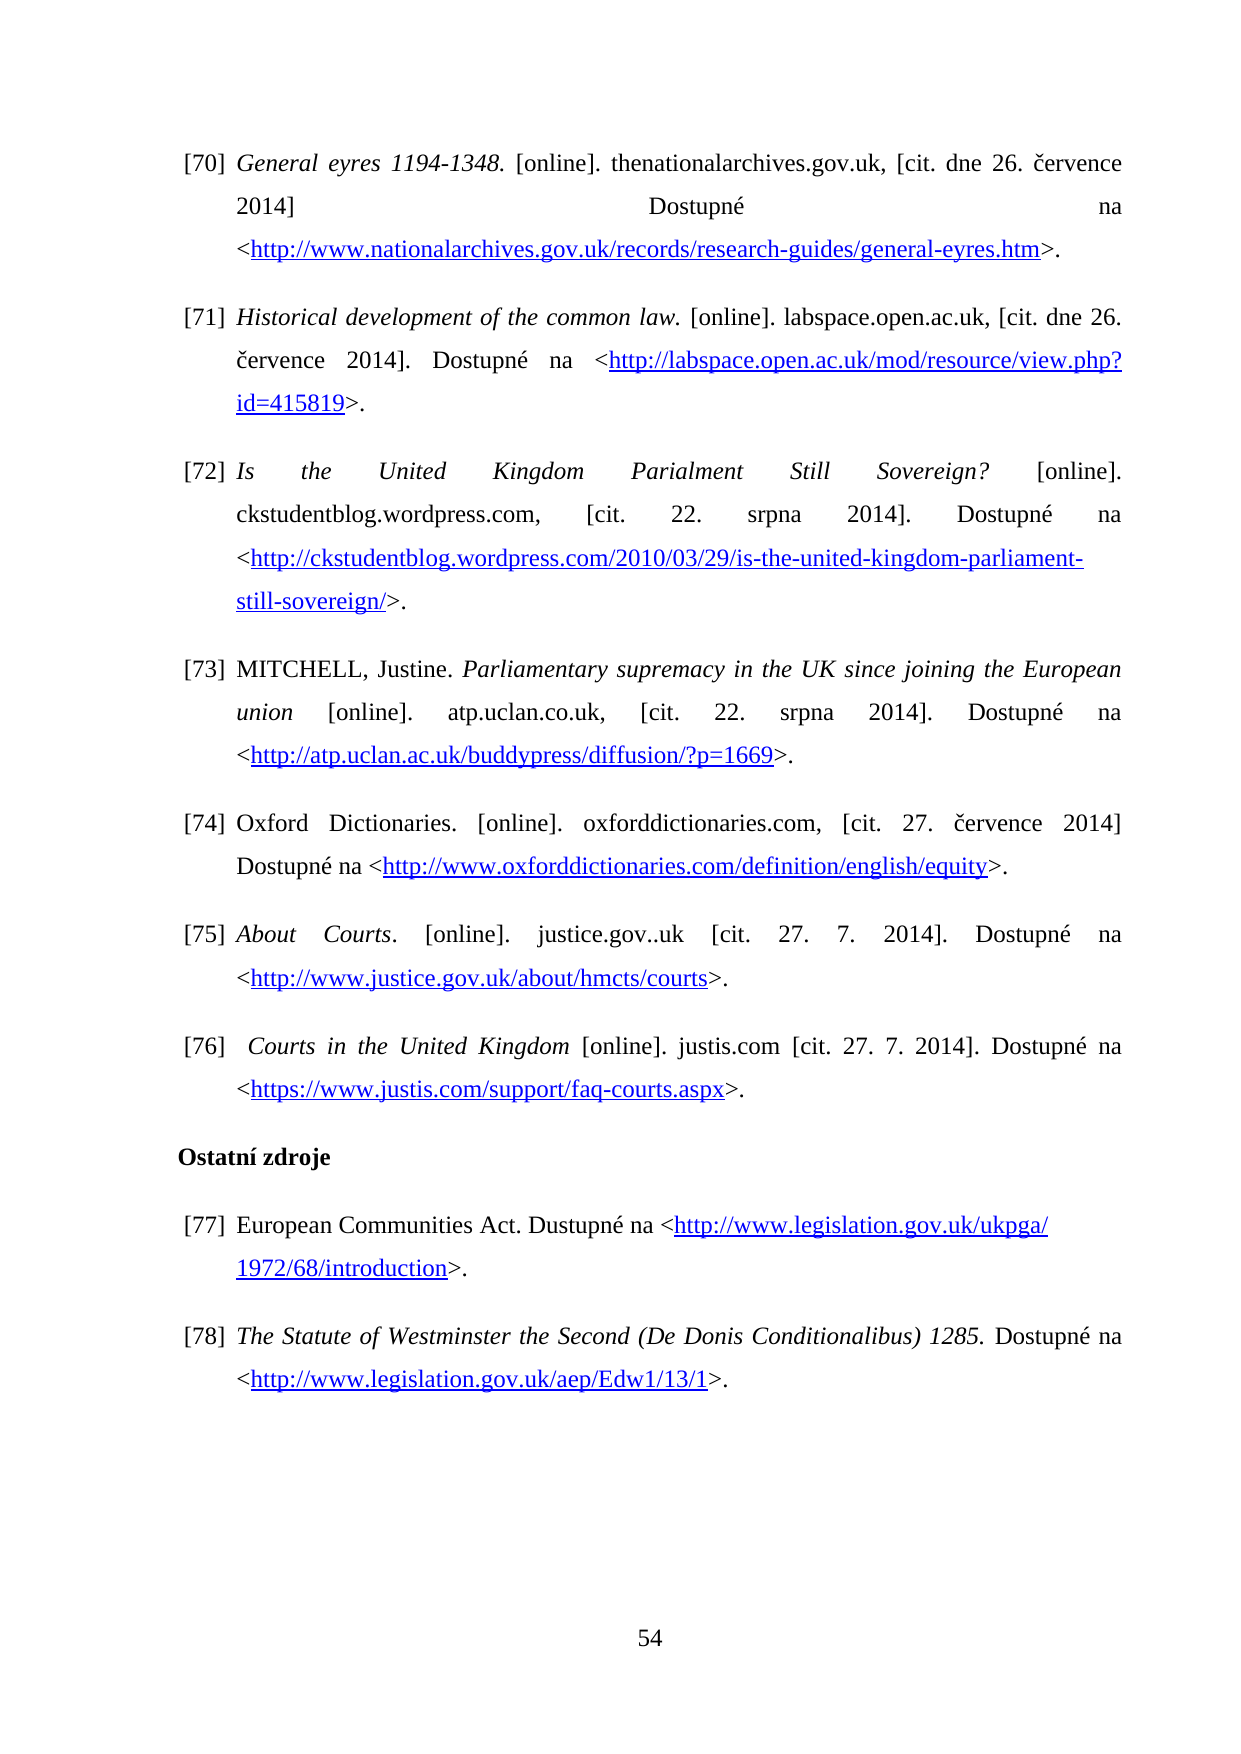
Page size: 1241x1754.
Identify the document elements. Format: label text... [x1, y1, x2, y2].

list The Statute of Westminster the Second (De Donis Conditionalibus) 1285. Dostupné na <http://www.legislation.gov.uk/aep/Edw1/13/1>. [177, 1321, 1122, 1393]
list Courts in the United Kingdom [online]. justis.com [cit. 27. 7. 2014]. Dostupné na <https://www.justis.com/support/faq-courts.aspx>. [177, 1031, 1122, 1103]
list About Courts. [online]. justice.gov..uk [cit. 27. 7. 2014]. Dostupné na <http://www.justice.gov.uk/about/hmcts/courts>. [177, 919, 1122, 991]
subtitle Ostatní zdroje [177, 1142, 1122, 1171]
list MITCHELL, Justine. Parliamentary supremacy in the UK since joining the European union [online]. atp.uclan.co.uk, [cit. 22. srpna 2014]. Dostupné na <http://atp.uclan.ac.uk/buddypress/diffusion/?p=1669>. [177, 654, 1122, 769]
list Oxford Dictionaries. [online]. oxforddictionaries.com, [cit. 27. července 2014] Dostupné na <http://www.oxforddictionaries.com/definition/english/equity>. [177, 808, 1122, 880]
list General eyres 1194-1348. [online]. thenationalarchives.gov.uk, [cit. dne 26. července 2014] Dostupné na <http://www.nationalarchives.gov.uk/records/research-guides/general-eyres.htm>. [177, 148, 1122, 263]
list European Communities Act. Dustupné na <http://www.legislation.gov.uk/ukpga/1972/68/introduction>. [177, 1210, 1122, 1282]
list Is the United Kingdom Parialment Still Sovereign? [online]. ckstudentblog.wordpress.com, [cit. 22. srpna 2014]. Dostupné na <http://ckstudentblog.wordpress.com/2010/03/29/is-the-united-kingdom-parliament-still-sovereign/>. [177, 456, 1122, 614]
list Historical development of the common law. [online]. labspace.open.ac.uk, [cit. dne 26. července 2014]. Dostupné na <http://labspace.open.ac.uk/mod/resource/view.php?id=415819>. [177, 302, 1122, 417]
